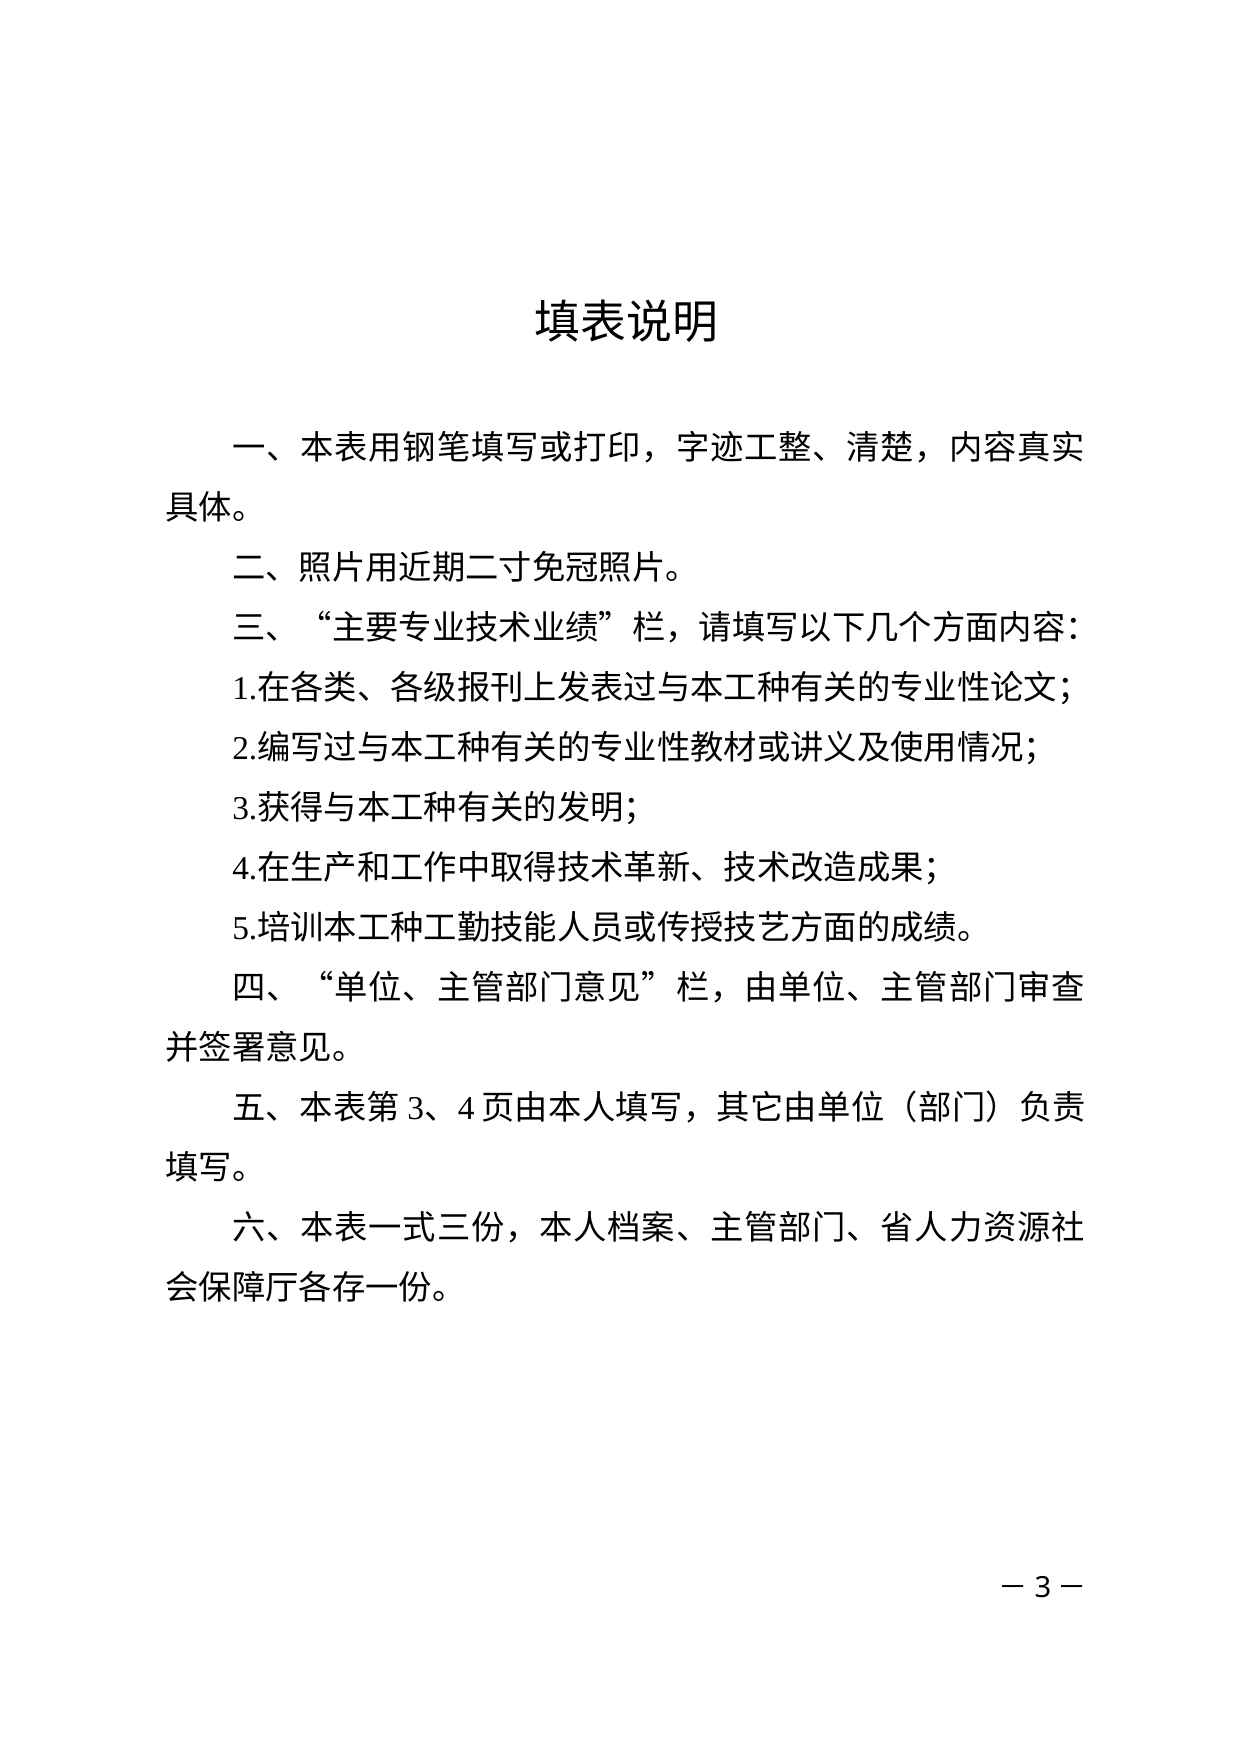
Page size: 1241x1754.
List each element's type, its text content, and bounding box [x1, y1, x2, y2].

text 二、照片用近期二寸免冠照片。 [165, 531, 1087, 591]
text 填表说明 [165, 285, 1087, 351]
text 四、“单位、主管部门意见”栏，由单位、主管部门审查并签署意见。 [165, 951, 1087, 1071]
text 2.编写过与本工种有关的专业性教材或讲义及使用情况； [165, 711, 1087, 771]
text 三、“主要专业技术业绩”栏，请填写以下几个方面内容： [165, 591, 1087, 651]
text 一、本表用钢笔填写或打印，字迹工整、清楚，内容真实、具体。 [165, 411, 1087, 531]
text 六、本表一式三份，本人档案、主管部门、省人力资源社会保障厅各存一份。 [165, 1191, 1087, 1311]
text 五、本表第3、4页由本人填写，其它由单位（部门）负责填写。 [165, 1071, 1087, 1191]
text 5.培训本工种工勤技能人员或传授技艺方面的成绩。 [165, 891, 1087, 951]
text 4.在生产和工作中取得技术革新、技术改造成果； [165, 831, 1087, 891]
text 1.在各类、各级报刊上发表过与本工种有关的专业性论文； [165, 651, 1087, 711]
text 3.获得与本工种有关的发明； [165, 771, 1087, 831]
